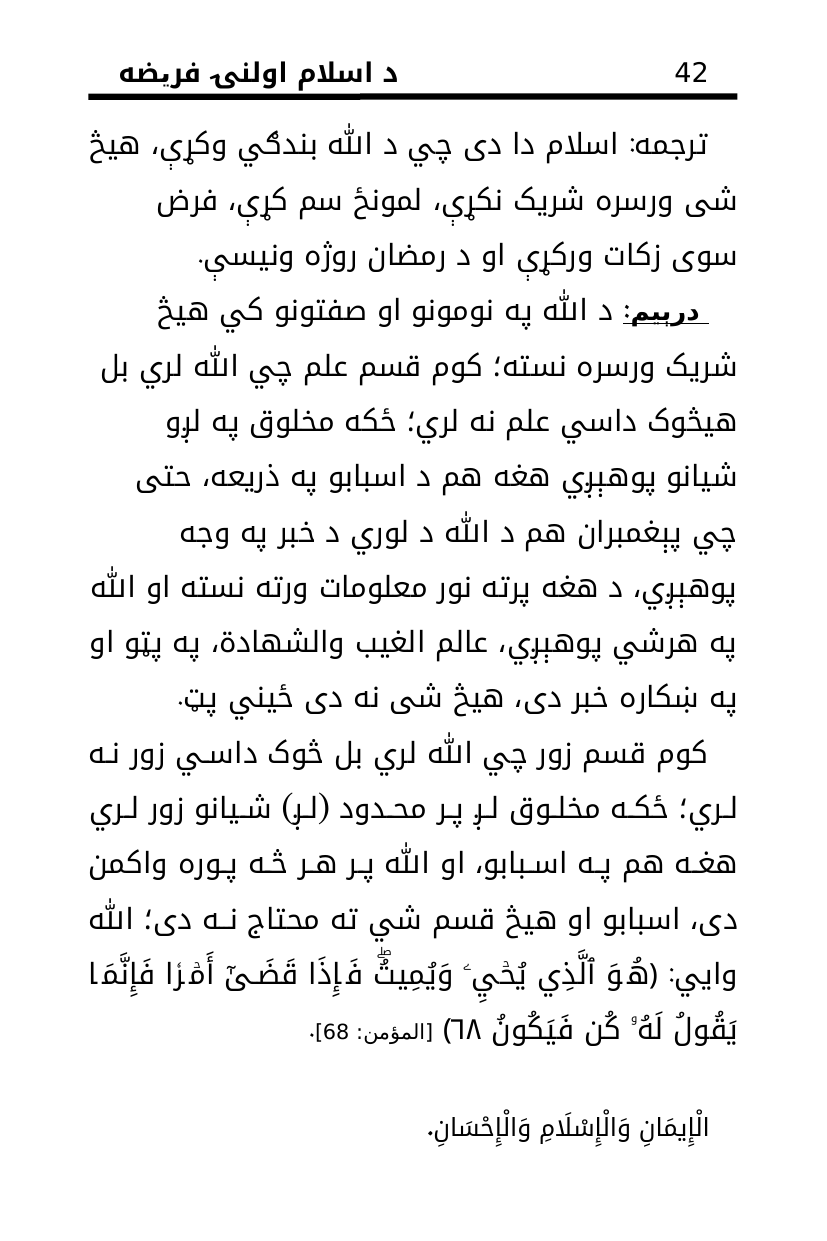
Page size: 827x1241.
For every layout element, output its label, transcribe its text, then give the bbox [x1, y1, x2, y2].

text درېیم: د الله په نومونو او صفتونو کي هيڅ شریک ورسره نسته؛ کوم قسم علم چي الله لري بل هيڅوک داسي علم نه لري؛ ځکه مخلوق په لږو شیانو پوهېږي هغه هم د اسبابو په ذریعه، حتی چي پېغمبران هم د الله د لوري د خبر په وجه پوهېږي، د هغه پرته نور معلومات ورته نسته او الله په هرشي پوهېږي، عالم الغیب والشهادة، په پټو او په ښکاره خبر دی، هيڅ شی نه دی ځيني پټ. [89, 283, 738, 726]
text ترجمه: اسلام دا دی چي د الله بندګي وکړې، هیڅ شی ورسره شریک نکړې، لمونځ سم کړې، فرض سوی زکات ورکړې او د رمضان روژه ونیسې. [89, 117, 738, 283]
text کوم قسم زور چي الله لري بل څوک داسي زور نه لري؛ ځکه مخلوق لږ پر محدود (لږ) شیانو زور لري هغه هم په اسبابو، او الله پر هر څه پوره واکمن دی، اسبابو او هیڅ قسم شي ته محتاج نه دی؛ الله وايي: ﴿هُوَ ٱلَّذِي يُحۡيِۦ وَيُمِيتُۖ فَإِذَا قَضَىٰٓ أَمۡرٗا فَإِنَّمَا يَقُولُ لَهُۥ كُن فَيَكُونُ ٦٨﴾ [المؤمن: 68]. [89, 726, 738, 1058]
